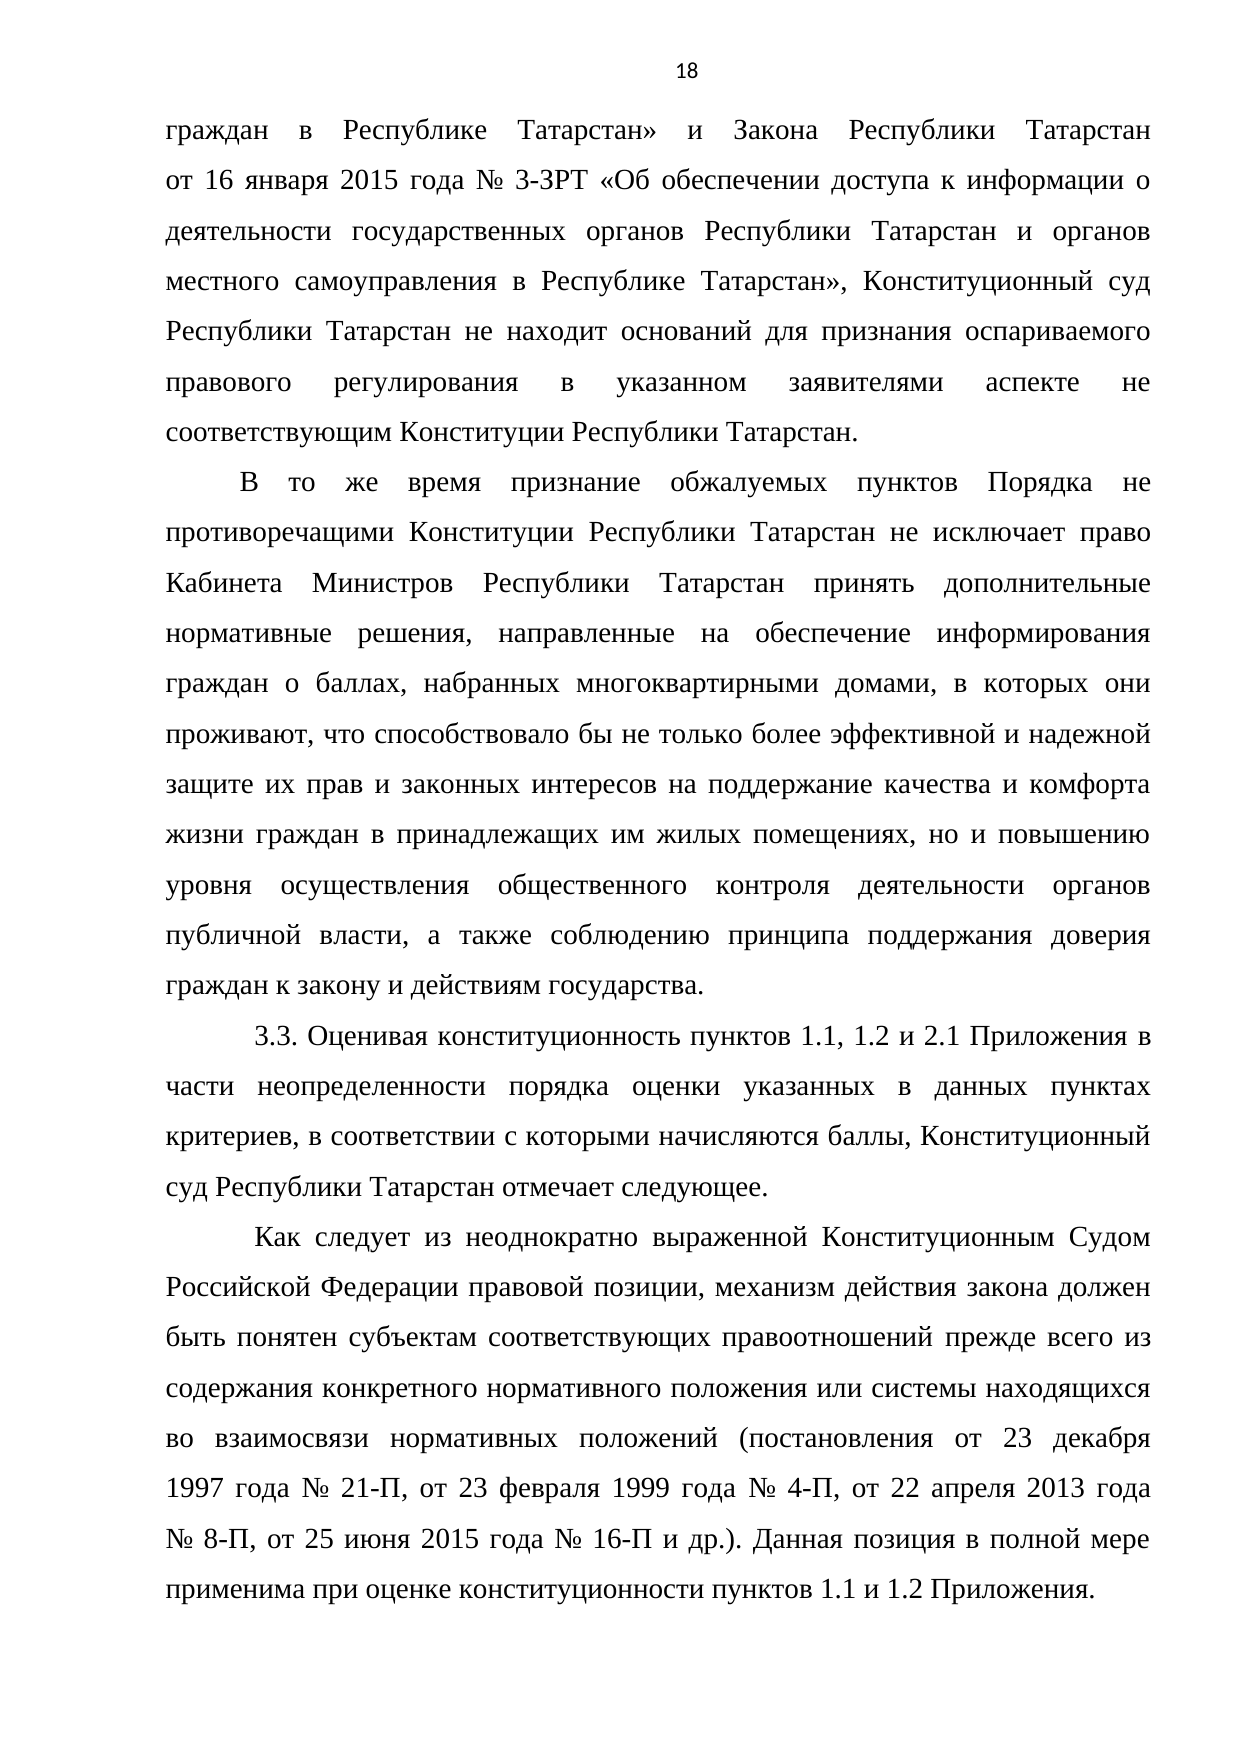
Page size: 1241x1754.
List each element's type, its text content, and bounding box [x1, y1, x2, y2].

text 3.3. Оценивая конституционность пунктов 1.1, 1.2 и 2.1 Приложения в части неопределенности порядка оценки указанных в данных пунктах критериев, в соответствии с которыми начисляются баллы, Конституционный суд Республики Татарстан отмечает следующее. [165, 1018, 1152, 1202]
text Как следует из неоднократно выраженной Конституционным Судом Российской Федерации правовой позиции, механизм действия закона должен быть понятен субъектам соответствующих правоотношений прежде всего из содержания конкретного нормативного положения или системы находящихся во взаимосвязи нормативных положений (постановления от 23 декабря 1997 года № 21-П, от 23 февраля 1999 года № 4-П, от 22 апреля 2013 года № 8-П, от 25 июня 2015 года № 16-П и др.). Данная позиция в полной мере применима при оценке конституционности пунктов 1.1 и 1.2 Приложения. [165, 1219, 1152, 1605]
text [165, 112, 1152, 447]
text В то же время признание обжалуемых пунктов Порядка не противоречащими Конституции Республики Татарстан не исключает право Кабинета Министров Республики Татарстан принять дополнительные нормативные решения, направленные на обеспечение информирования граждан о баллах, набранных многоквартирными домами, в которых они проживают, что способствовало бы не только более эффективной и надежной защите их прав и законных интересов на поддержание качества и комфорта жизни граждан в принадлежащих им жилых помещениях, но и повышению уровня осуществления общественного контроля деятельности органов публичной власти, а также соблюдению принципа поддержания доверия граждан к закону и действиям государства. [165, 464, 1152, 1001]
